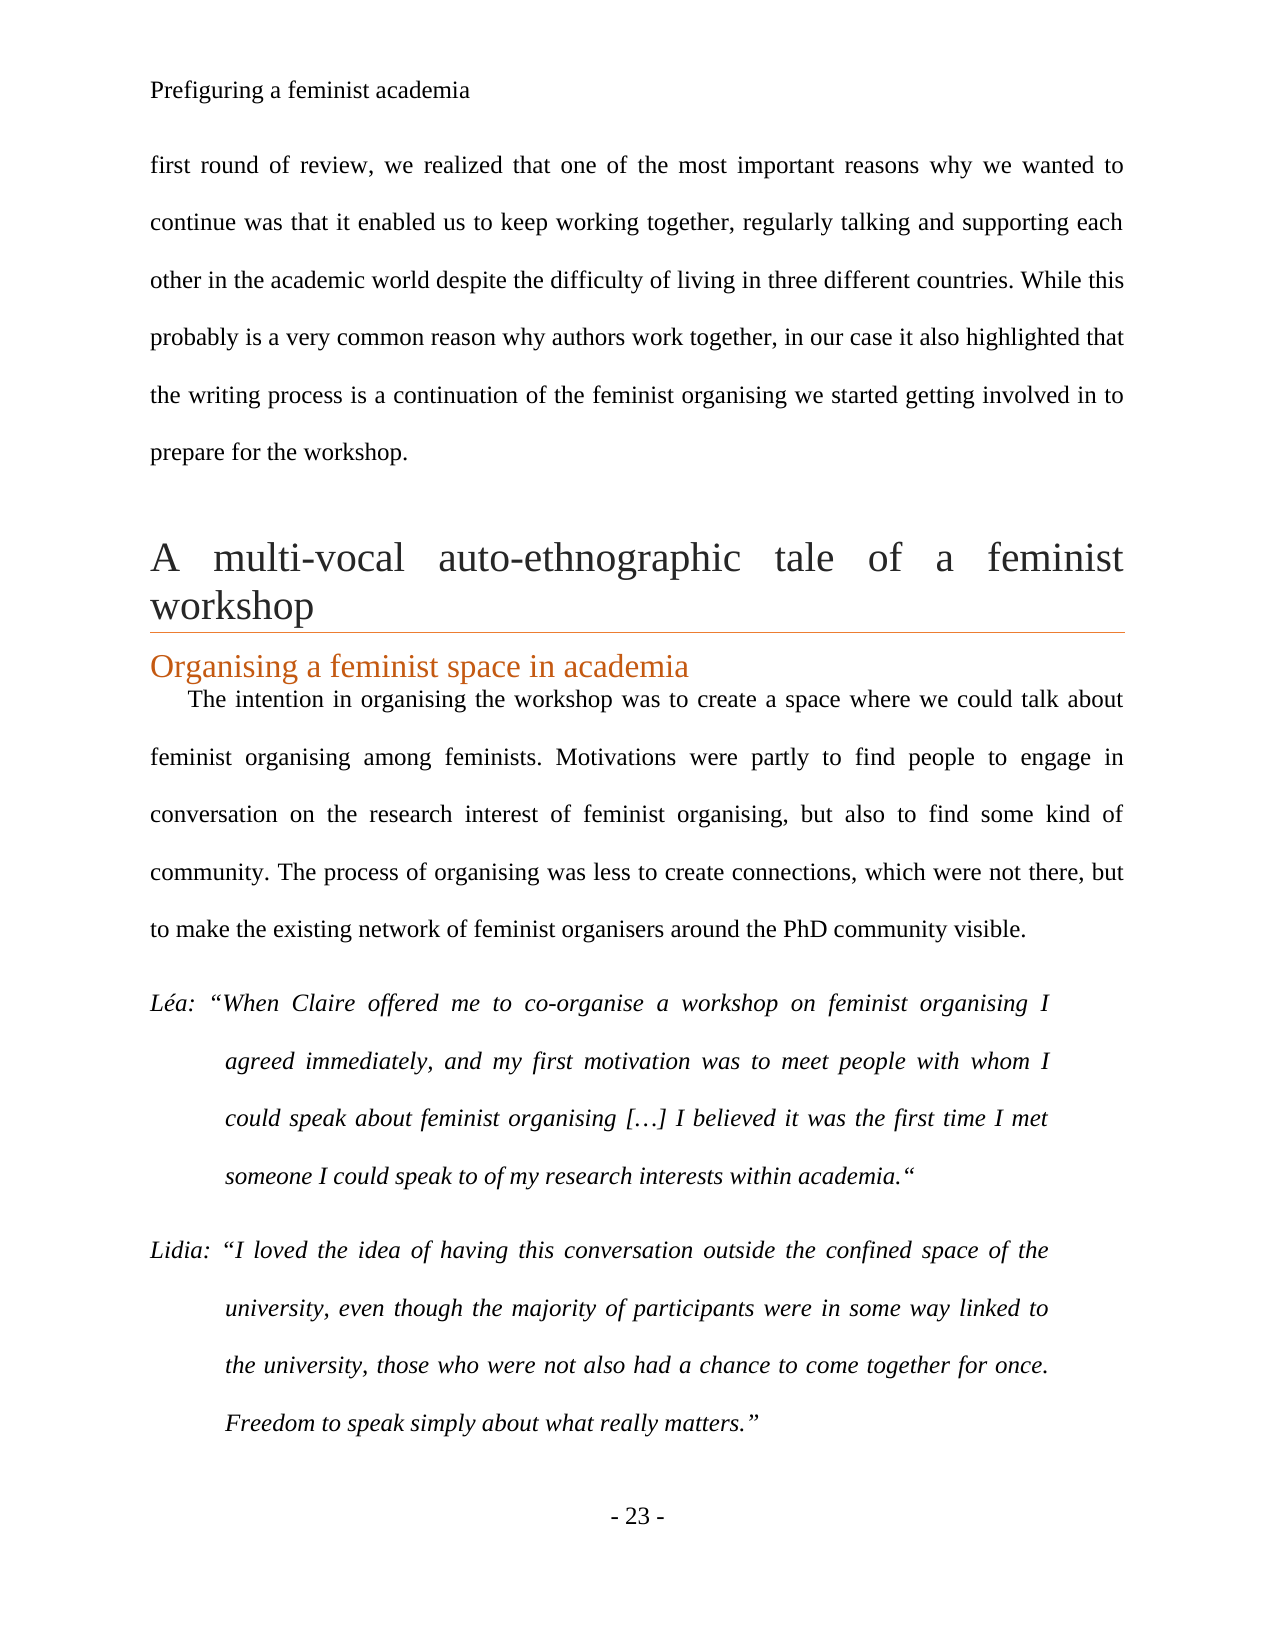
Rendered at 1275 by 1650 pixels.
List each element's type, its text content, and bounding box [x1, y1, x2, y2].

text Léa: “When Claire offered me to co-organise a workshop on feminist organising I agreed immediately, and my first motivation was to meet people with whom I could speak about feminist organising […] I believed it was the first time I met someone I could speak to of my research interests within academia.“ [150, 988, 1050, 1190]
text Lidia: “I loved the idea of having this conversation outside the confined space of the university, even though the majority of participants were in some way linked to the university, those who were not also had a chance to come together for once. Freedom to speak simply about what really matters.” [150, 1235, 1050, 1436]
subtitle A multi-vocal auto-ethnographic tale of a feminist workshop [150, 532, 1125, 632]
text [150, 150, 1125, 466]
text The intention in organising the workshop was to create a space where we could talk about feminist organising among feminists. Motivations were partly to find people to engage in conversation on the research interest of feminist organising, but also to find some kind of community. The process of organising was less to create connections, which were not there, but to make the existing network of feminist organisers around the PhD community visible. [150, 684, 1125, 943]
subtitle Organising a feminist space in academia [150, 646, 1125, 684]
